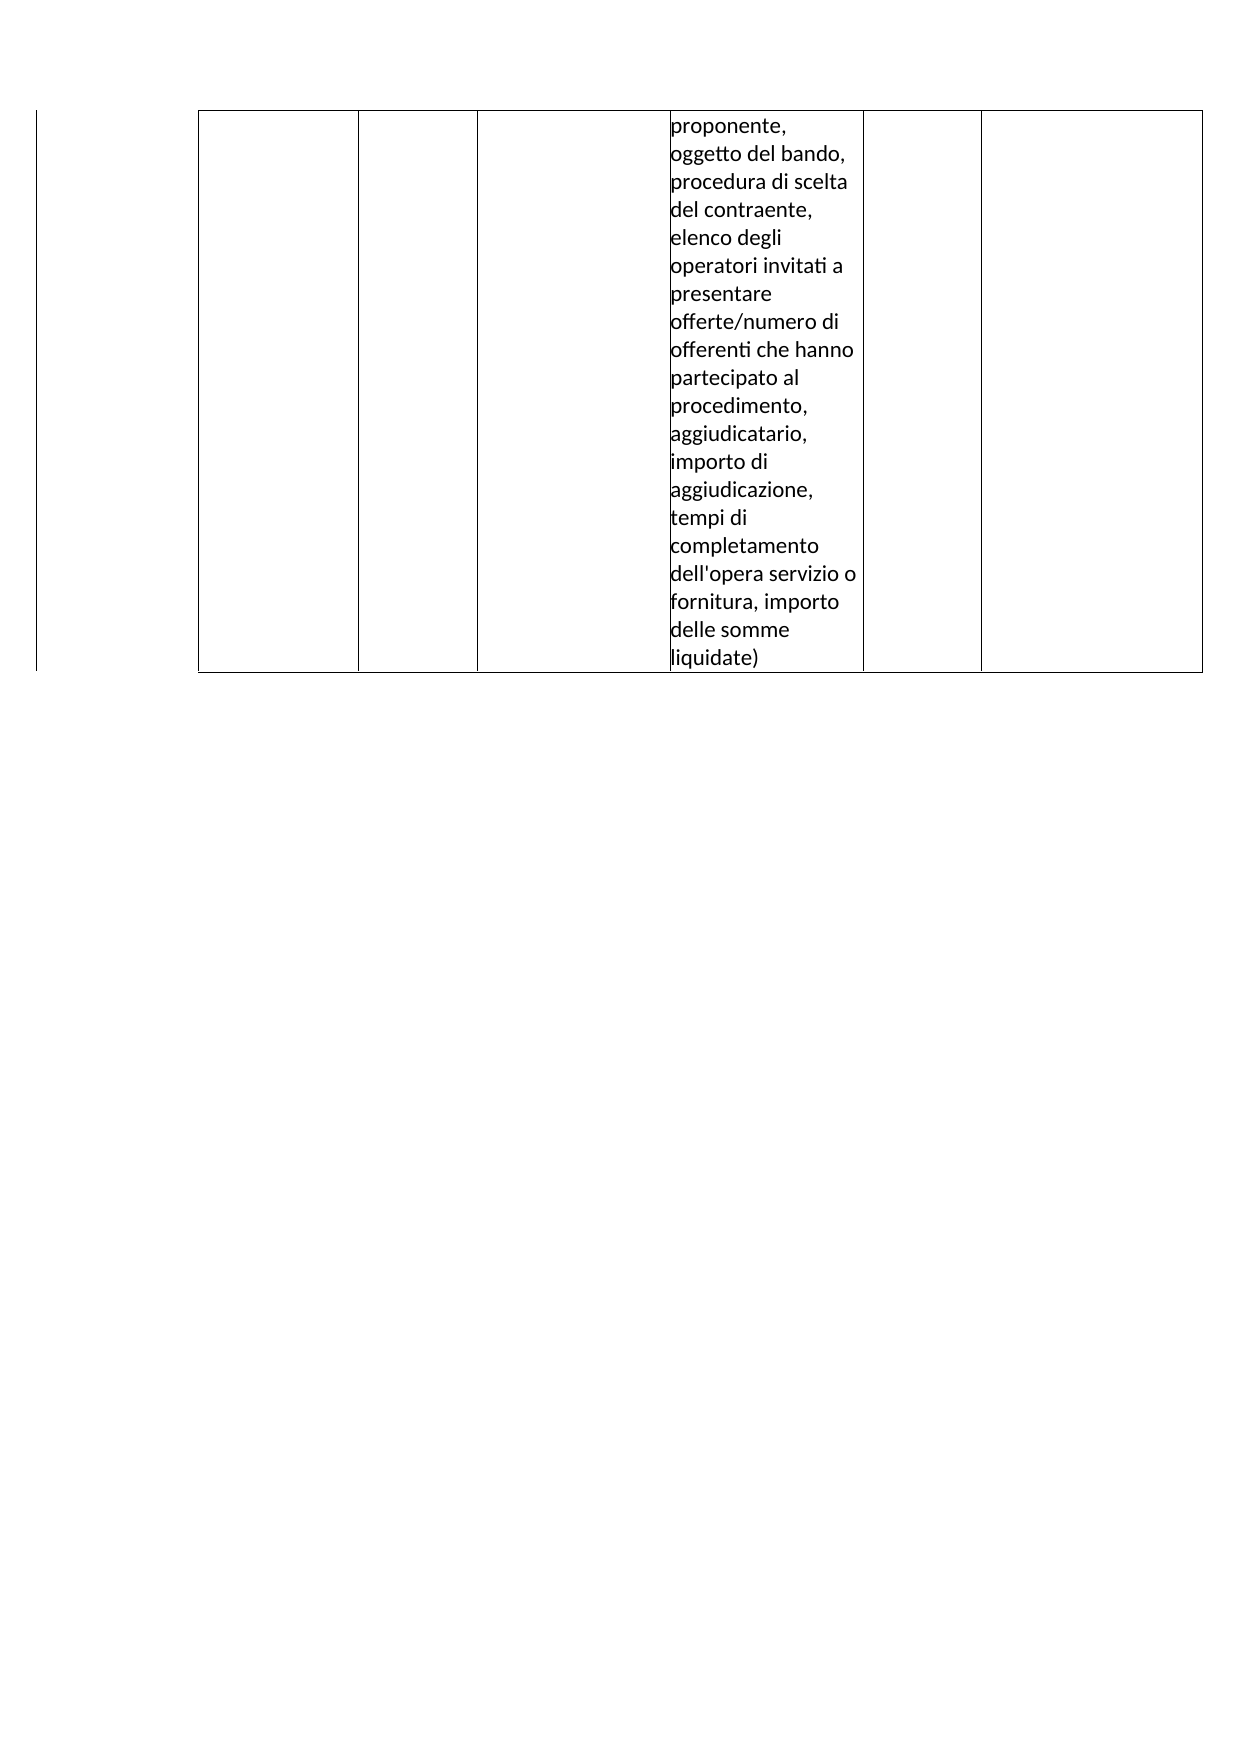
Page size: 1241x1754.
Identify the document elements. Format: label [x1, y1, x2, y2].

table_cell [671, 111, 863, 671]
table_cell [864, 111, 981, 671]
table_cell [359, 111, 477, 671]
table_cell [982, 111, 1202, 671]
